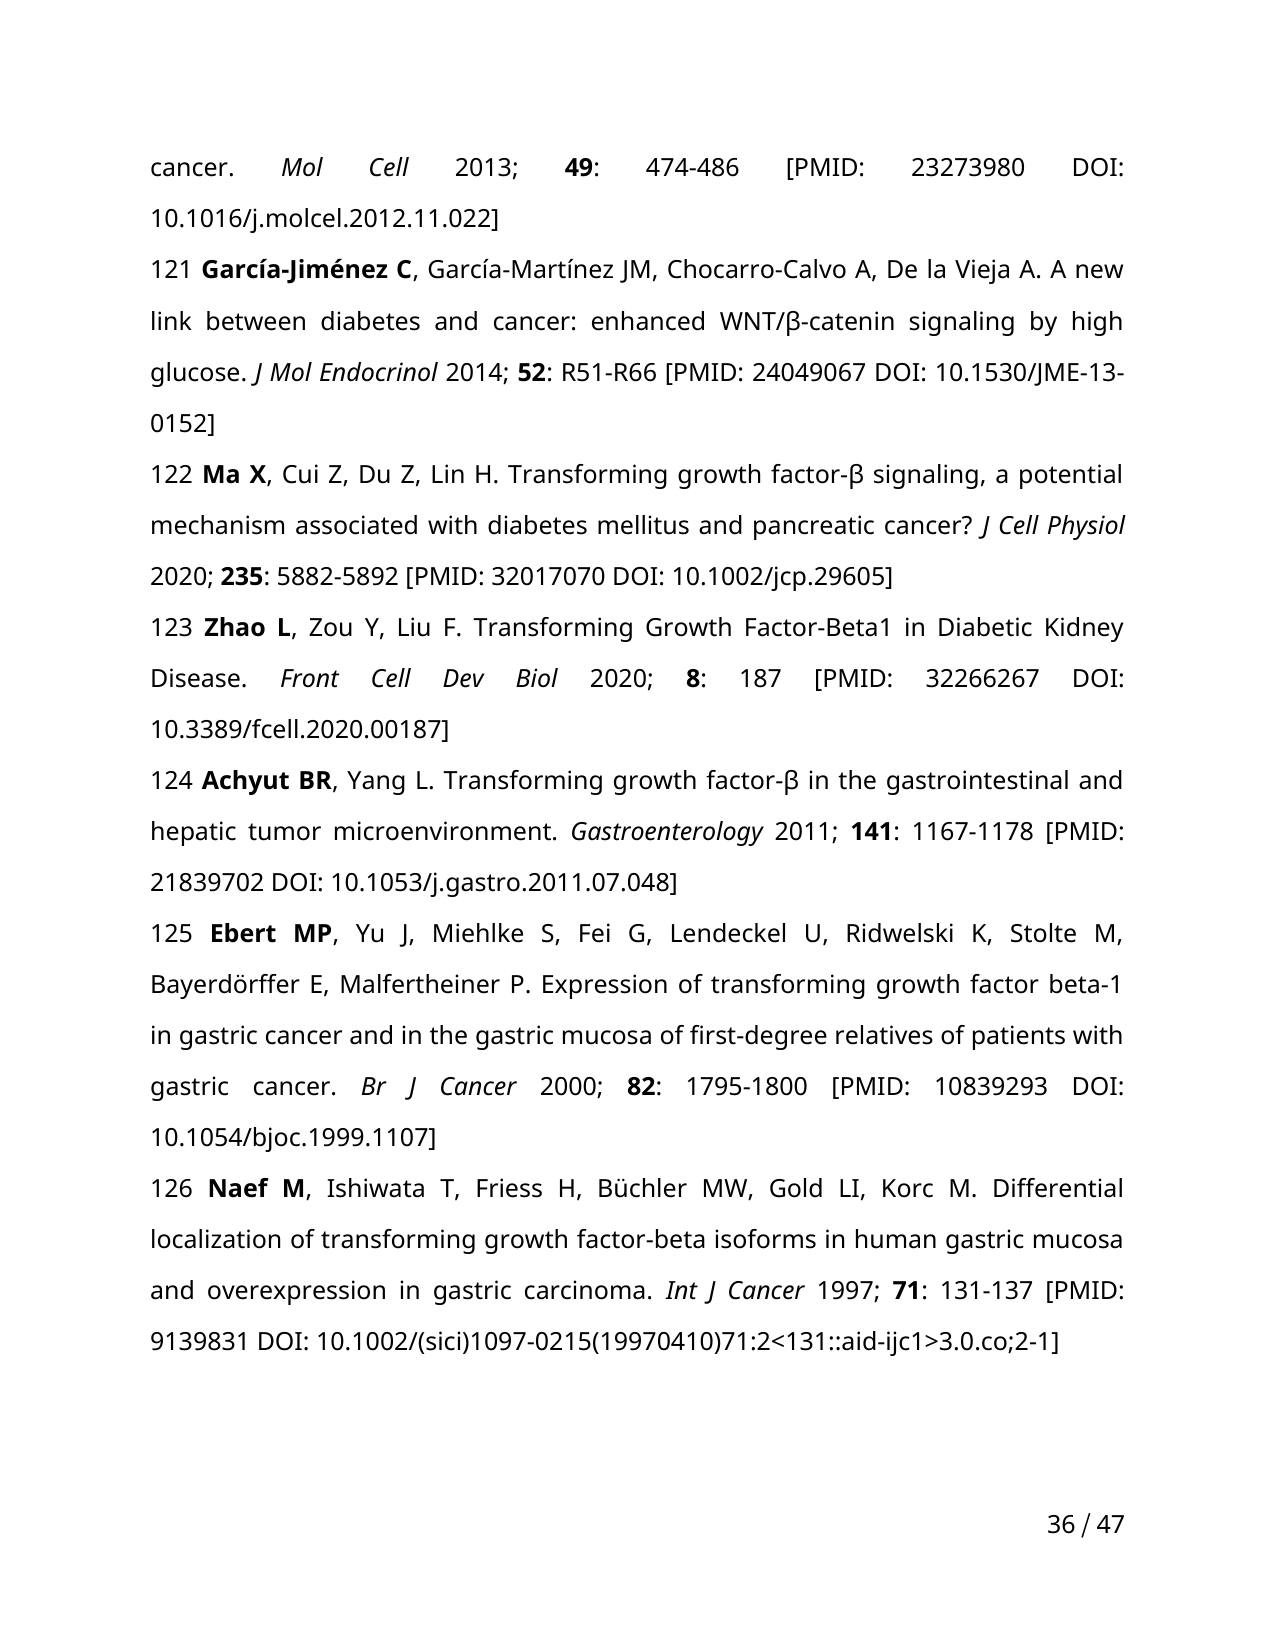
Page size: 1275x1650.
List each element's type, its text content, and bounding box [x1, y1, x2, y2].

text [150, 150, 1125, 235]
text 124 Achyut BR, Yang L. Transforming growth factor-β in the gastrointestinal and hepatic tumor microenvironment. Gastroenterology 2011; 141: 1167-1178 [PMID: 21839702 DOI: 10.1053/j.gastro.2011.07.048] [150, 762, 1125, 899]
text 123 Zhao L, Zou Y, Liu F. Transforming Growth Factor-Beta1 in Diabetic Kidney Disease. Front Cell Dev Biol 2020; 8: 187 [PMID: 32266267 DOI: 10.3389/fcell.2020.00187] [150, 609, 1125, 746]
text 125 Ebert MP, Yu J, Miehlke S, Fei G, Lendeckel U, Ridwelski K, Stolte M, Bayerdörffer E, Malfertheiner P. Expression of transforming growth factor beta-1 in gastric cancer and in the gastric mucosa of first-degree relatives of patients with gastric cancer. Br J Cancer 2000; 82: 1795-1800 [PMID: 10839293 DOI: 10.1054/bjoc.1999.1107] [150, 916, 1125, 1154]
text 121 García-Jiménez C, García-Martínez JM, Chocarro-Calvo A, De la Vieja A. A new link between diabetes and cancer: enhanced WNT/β-catenin signaling by high glucose. J Mol Endocrinol 2014; 52: R51-R66 [PMID: 24049067 DOI: 10.1530/JME-13-0152] [150, 252, 1125, 439]
text 126 Naef M, Ishiwata T, Friess H, Büchler MW, Gold LI, Korc M. Differential localization of transforming growth factor-beta isoforms in human gastric mucosa and overexpression in gastric carcinoma. Int J Cancer 1997; 71: 131-137 [PMID: 9139831 DOI: 10.1002/(sici)1097-0215(19970410)71:2<131::aid-ijc1>3.0.co;2-1] [150, 1171, 1125, 1358]
text 122 Ma X, Cui Z, Du Z, Lin H. Transforming growth factor-β signaling, a potential mechanism associated with diabetes mellitus and pancreatic cancer? J Cell Physiol 2020; 235: 5882-5892 [PMID: 32017070 DOI: 10.1002/jcp.29605] [150, 456, 1125, 592]
